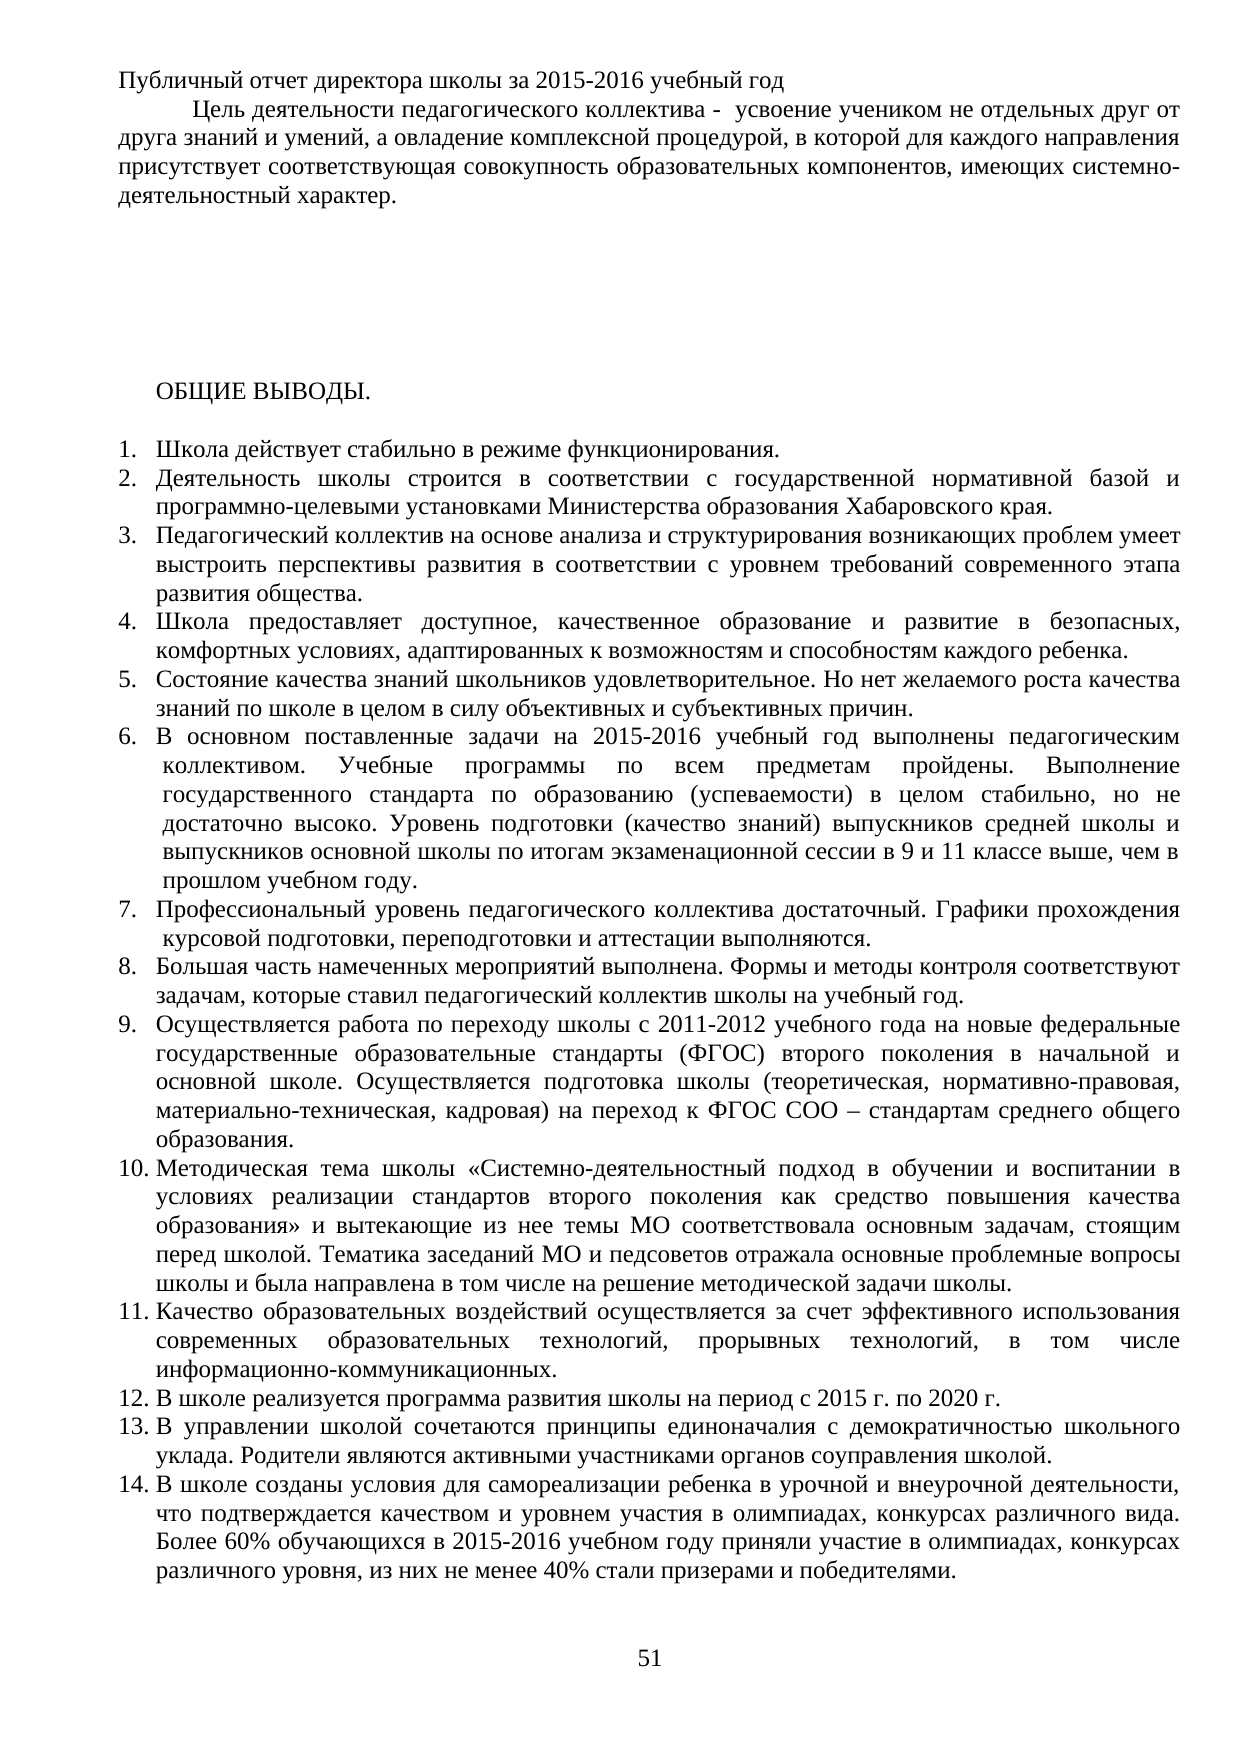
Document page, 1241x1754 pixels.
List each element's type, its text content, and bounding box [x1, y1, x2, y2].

text Цель деятельности педагогического коллектива - усвоение учеником не отдельных друг от друга знаний и умений, а овладение комплексной процедурой, в которой для каждого направления присутствует соответствующая совокупность образовательных компонентов, имеющих системно-деятельностный характер. [118, 94, 1181, 209]
list Состояние качества знаний школьников удовлетворительное. Но нет желаемого роста качества знаний по школе в целом в силу объективных и субъективных причин. [118, 664, 1181, 721]
list Деятельность школы строится в соответствии с государственной нормативной базой и программно-целевыми установками Министерства образования Хабаровского края. [118, 463, 1181, 520]
list Большая часть намеченных мероприятий выполнена. Формы и методы контроля соответствуют задачам, которые ставил педагогический коллектив школы на учебный год. [118, 951, 1181, 1009]
list В управлении школой сочетаются принципы единоначалия с демократичностью школьного уклада. Родители являются активными участниками органов соуправления школой. [118, 1411, 1181, 1469]
list Школа действует стабильно в режиме функционирования. [118, 434, 1181, 463]
list Методическая тема школы «Системно-деятельностный подход в обучении и воспитании в условиях реализации стандартов второго поколения как средство повышения качества образования» и вытекающие из нее темы МО соответствовала основным задачам, стоящим перед школой. Тематика заседаний МО и педсоветов отражала основные проблемные вопросы школы и была направлена в том числе на решение методической задачи школы. [118, 1153, 1181, 1296]
list Педагогический коллектив на основе анализа и структурирования возникающих проблем умеет выстроить перспективы развития в соответствии с уровнем требований современного этапа развития общества. [118, 520, 1181, 606]
list Профессиональный уровень педагогического коллектива достаточный. Графики прохождения курсовой подготовки, переподготовки и аттестации выполняются. [118, 894, 1181, 951]
list Качество образовательных воздействий осуществляется за счет эффективного использования современных образовательных технологий, прорывных технологий, в том числе информационно-коммуникационных. [118, 1296, 1181, 1383]
text ОБЩИЕ ВЫВОДЫ. [156, 376, 1181, 405]
list Осуществляется работа по переходу школы с 2011-2012 учебного года на новые федеральные государственные образовательные стандарты (ФГОС) второго поколения в начальной и основной школе. Осуществляется подготовка школы (теоретическая, нормативно-правовая, материально-техническая, кадровая) на переход к ФГОС СОО – стандартам среднего общего образования. [118, 1009, 1181, 1153]
list В основном поставленные задачи на 2015-2016 учебный год выполнены педагогическим коллективом. Учебные программы по всем предметам пройдены. Выполнение государственного стандарта по образованию (успеваемости) в целом стабильно, но не достаточно высоко. Уровень подготовки (качество знаний) выпускников средней школы и выпускников основной школы по итогам экзаменационной сессии в 9 и 11 классе выше, чем в прошлом учебном году. [118, 721, 1181, 894]
list Школа предоставляет доступное, качественное образование и развитие в безопасных, комфортных условиях, адаптированных к возможностям и способностям каждого ребенка. [118, 606, 1181, 664]
list В школе реализуется программа развития школы на период с 2015 г. по 2020 г. [118, 1383, 1181, 1411]
list В школе созданы условия для самореализации ребенка в урочной и внеурочной деятельности, что подтверждается качеством и уровнем участия в олимпиадах, конкурсах различного вида. Более 60% обучающихся в 2015-2016 учебном году приняли участие в олимпиадах, конкурсах различного уровня, из них не менее 40% стали призерами и победителями. [118, 1469, 1181, 1584]
